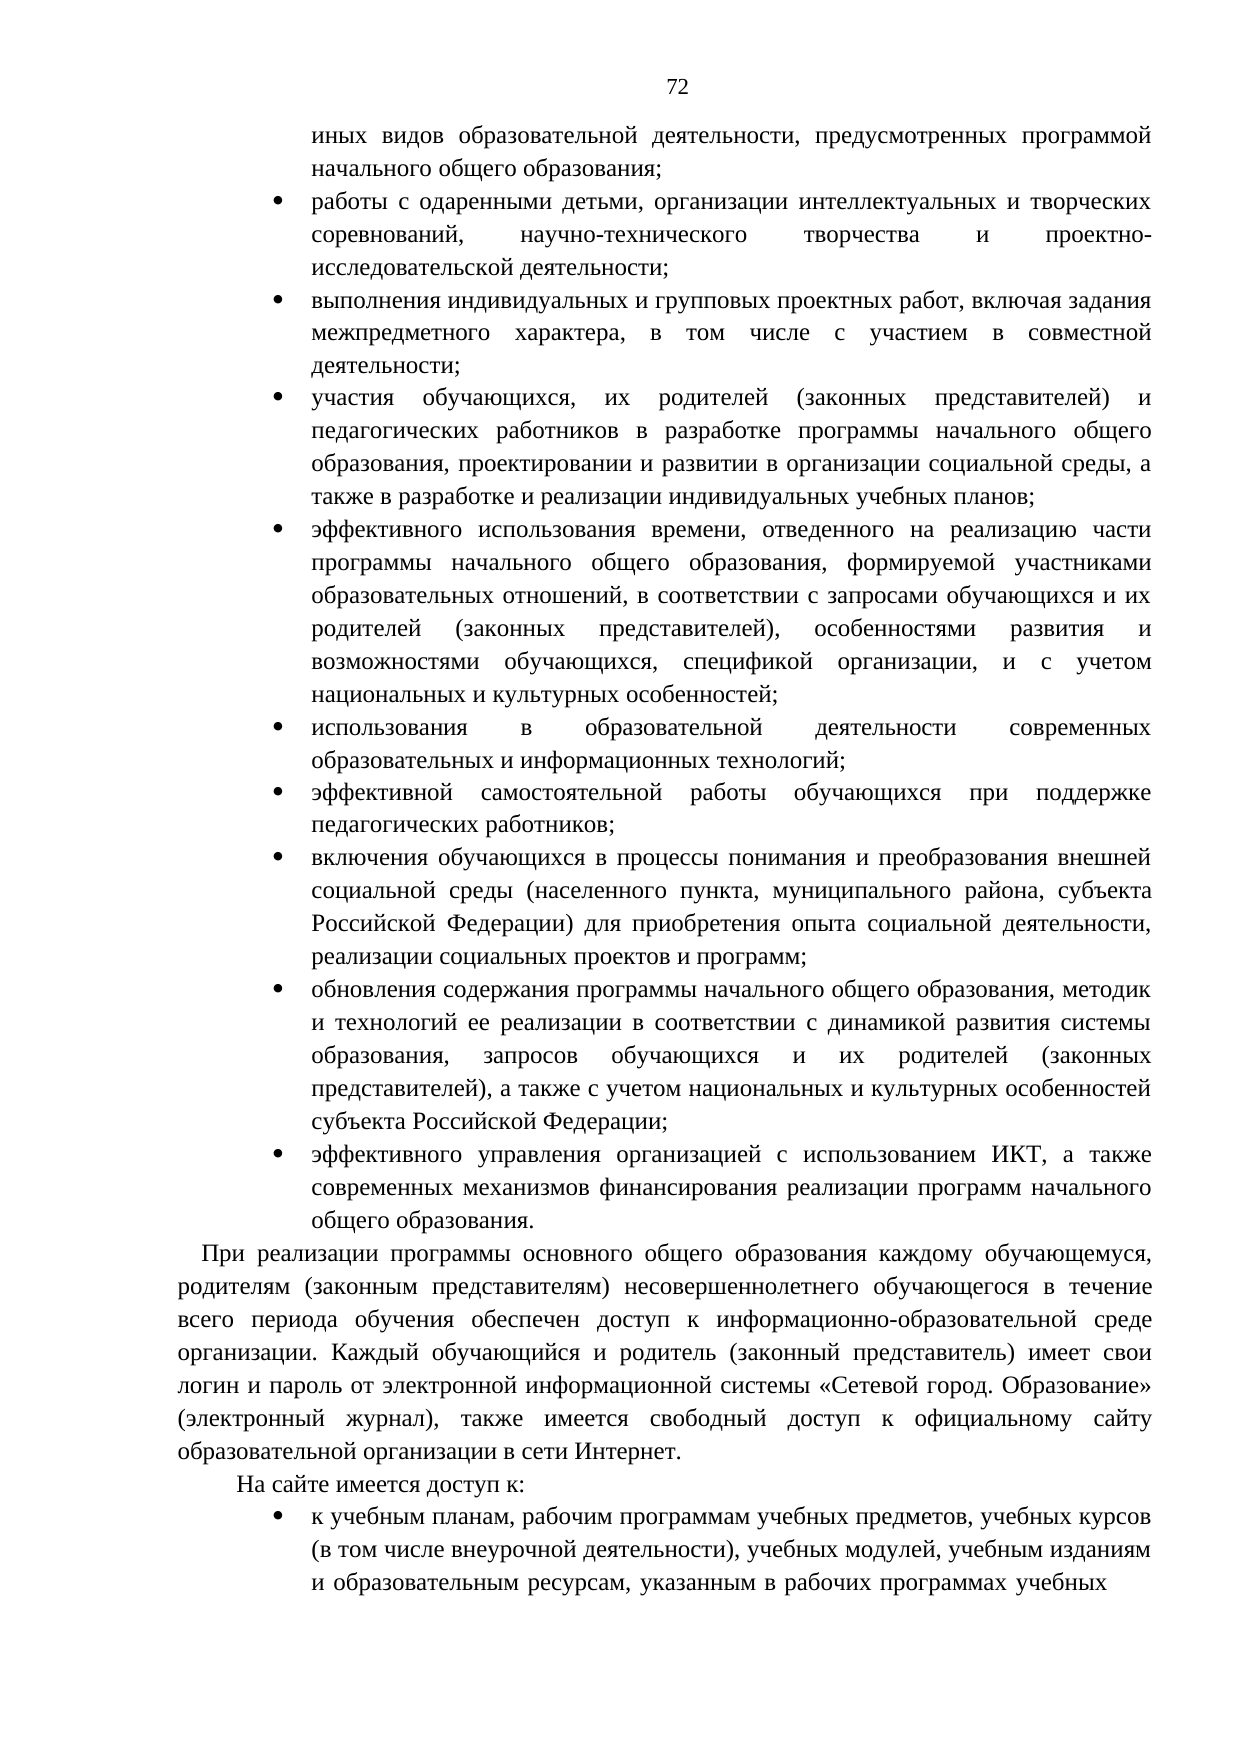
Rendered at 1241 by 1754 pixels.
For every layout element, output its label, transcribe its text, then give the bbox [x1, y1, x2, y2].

list участия обучающихся, их родителей (законных представителей) и педагогических работников в разработке программы начального общего образования, проектировании и развитии в организации социальной среды, а также в разработке и реализации индивидуальных учебных планов; [274, 382, 1152, 510]
text иных видов образовательной деятельности, предусмотренных программой начального общего образования; [311, 120, 1151, 182]
list эффективного использования времени, отведенного на реализацию части программы начального общего образования, формируемой участниками образовательных отношений, в соответствии с запросами обучающихся и их родителей (законных представителей), особенностями развития и возможностями обучающихся, спецификой организации, и с учетом национальных и культурных особенностей; [274, 514, 1152, 708]
text При реализации программы основного общего образования каждому обучающемуся, родителям (законным представителям) несовершеннолетнего обучающегося в течение всего периода обучения обеспечен доступ к информационно-образовательной среде организации. Каждый обучающийся и родитель (законный представитель) имеет свои логин и пароль от электронной информационной системы «Сетевой город. Образование» (электронный журнал), также имеется свободный доступ к официальному сайту образовательной организации в сети Интернет. [177, 1238, 1153, 1465]
list к учебным планам, рабочим программам учебных предметов, учебных курсов (в том числе внеурочной деятельности), учебных модулей, учебным изданиям и образовательным ресурсам, указанным в рабочих программах учебных [274, 1501, 1152, 1596]
list включения обучающихся в процессы понимания и преобразования внешней социальной среды (населенного пункта, муниципального района, субъекта Российской Федерации) для приобретения опыта социальной деятельности, реализации социальных проектов и программ; [274, 842, 1152, 970]
list эффективной самостоятельной работы обучающихся при поддержке педагогических работников; [274, 777, 1152, 838]
list работы с одаренными детьми, организации интеллектуальных и творческих соревнований, научно-технического творчества и проектно-исследовательской деятельности; [274, 186, 1152, 281]
list эффективного управления организацией с использованием ИКТ, а также современных механизмов финансирования реализации программ начального общего образования. [274, 1139, 1152, 1234]
text На сайте имеется доступ к: [236, 1469, 1240, 1498]
list выполнения индивидуальных и групповых проектных работ, включая задания межпредметного характера, в том числе с участием в совместной деятельности; [274, 285, 1152, 378]
list использования в образовательной деятельности современных образовательных и информационных технологий; [274, 712, 1151, 773]
list обновления содержания программы начального общего образования, методик и технологий ее реализации в соответствии с динамикой развития системы образования, запросов обучающихся и их родителей (законных представителей), а также с учетом национальных и культурных особенностей субъекта Российской Федерации; [274, 974, 1152, 1135]
